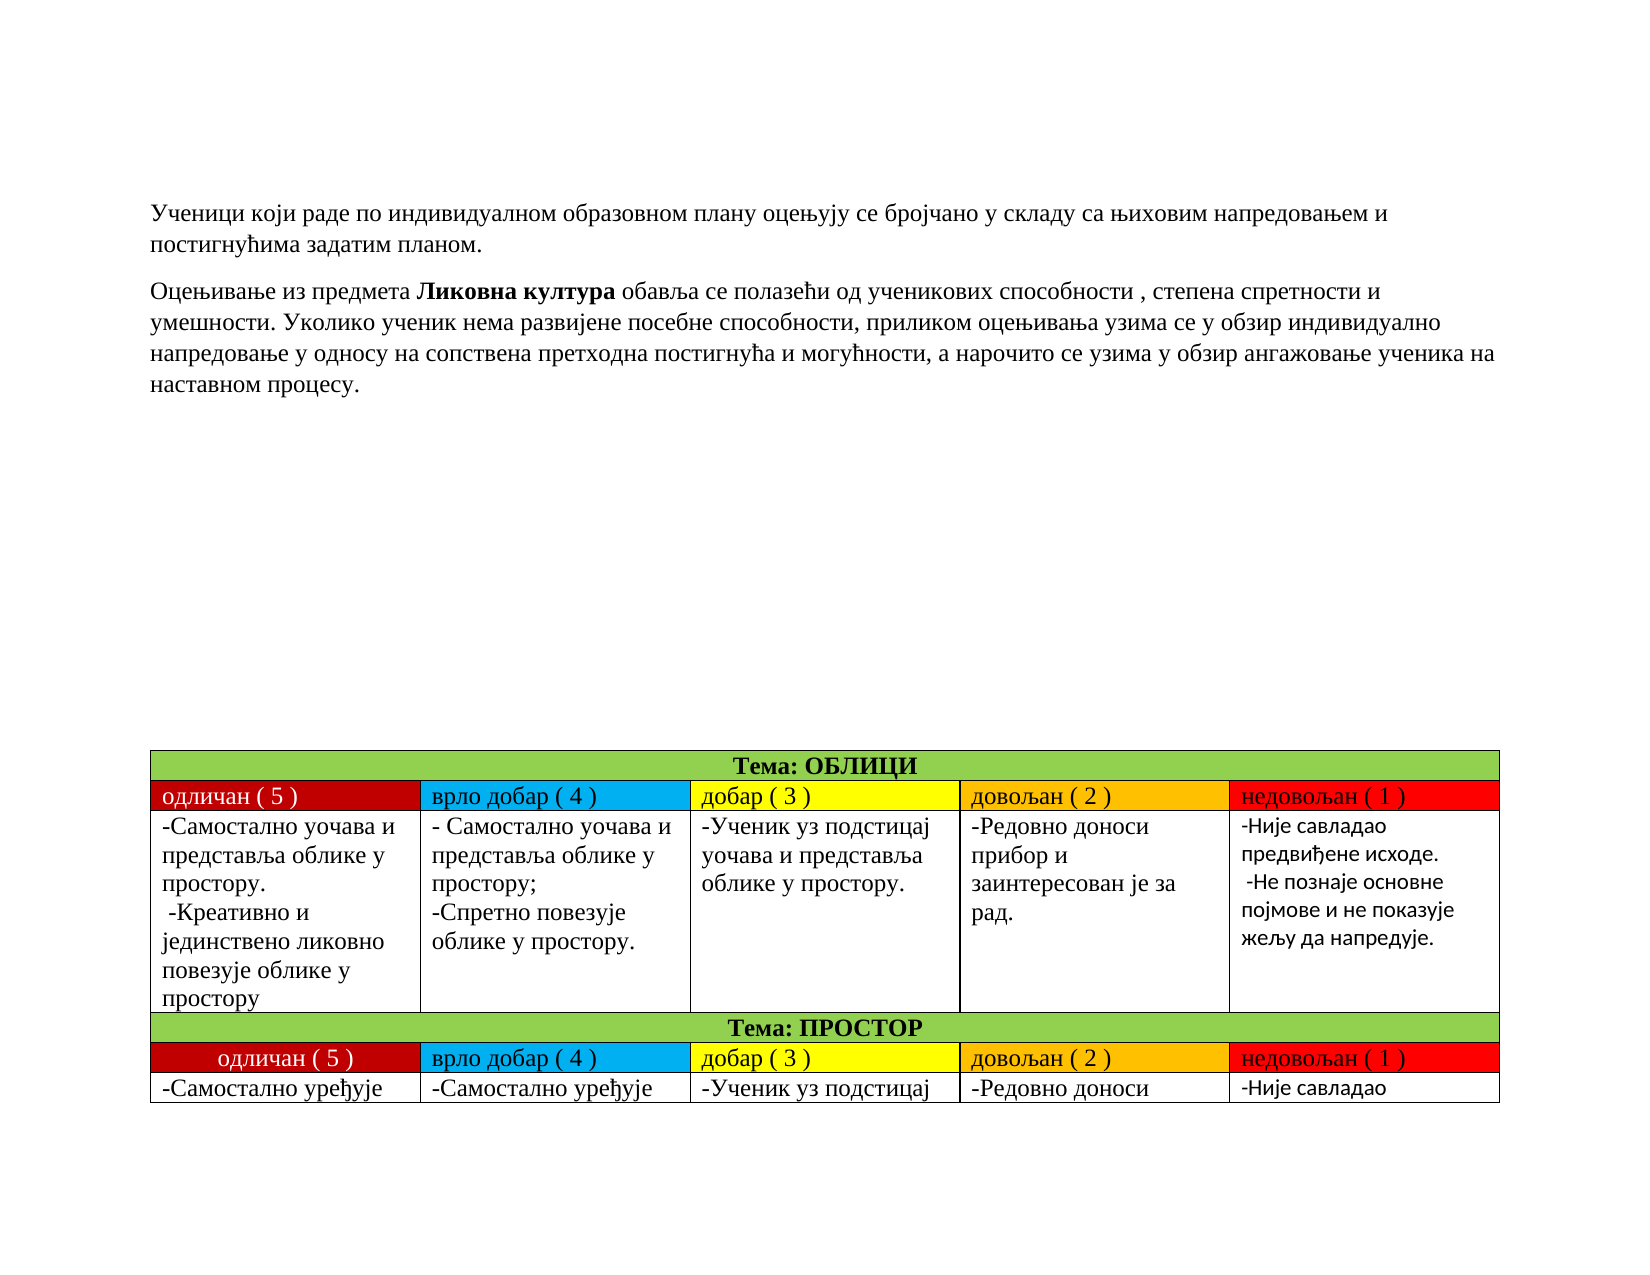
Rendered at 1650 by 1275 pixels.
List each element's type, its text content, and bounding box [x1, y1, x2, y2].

table_cell одличан ( 5 ) [151, 781, 420, 810]
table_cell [151, 1073, 420, 1102]
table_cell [421, 1073, 690, 1102]
table_cell недовољан ( 1 ) [1230, 781, 1499, 810]
table_cell -Није савладао предвиђене исходе. -Не познаје основне појмове и не показује жељу да напредује. [1230, 811, 1499, 1012]
table_cell добар ( 3 ) [691, 1043, 959, 1072]
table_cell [691, 1073, 959, 1102]
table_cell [961, 1073, 1229, 1102]
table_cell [1230, 1073, 1499, 1102]
table_cell довољан ( 2 ) [961, 781, 1229, 810]
table_cell врло добар ( 4 ) [421, 1043, 690, 1072]
table_cell -Самостално уочава и представља облике у простору. -Креативно и јединствено ликовно повезује облике у простору [151, 811, 420, 1012]
text Ученици који раде по индивидуалном образовном плану оцењују се бројчано у складу са њиховим напредовањем и постигнућима задатим планом. [150, 198, 1500, 257]
table_cell недовољан ( 1 ) [1230, 1043, 1499, 1072]
table_cell Тема: ПРОСТОР [151, 1013, 1499, 1042]
table_cell -Ученик уз подстицај уочава и представља облике у простору. [691, 811, 959, 1012]
table_cell -Редовно доноси прибор и заинтересован је за рад. [961, 811, 1229, 1012]
table_cell - Самостално уочава и представља облике у простору; -Спретно повезује облике у простору. [421, 811, 690, 1012]
table_cell врло добар ( 4 ) [421, 781, 690, 810]
table_header Тема: ОБЛИЦИ [151, 751, 1499, 780]
table_cell добар ( 3 ) [691, 781, 959, 810]
table_cell одличан ( 5 ) [151, 1043, 420, 1072]
text Оцењивање из предмета Ликовна култура обавља се полазећи од ученикових способности , степена спретности и умешности. Уколико ученик нема развијене посебне способности, приликом оцењивања узима се у обзир индивидуално напредовање у односу на сопствена претходна постигнућа и могућности, а нарочито се узима у обзир ангажовање ученика на наставном процесу. [150, 276, 1500, 398]
table_cell довољан ( 2 ) [961, 1043, 1229, 1072]
